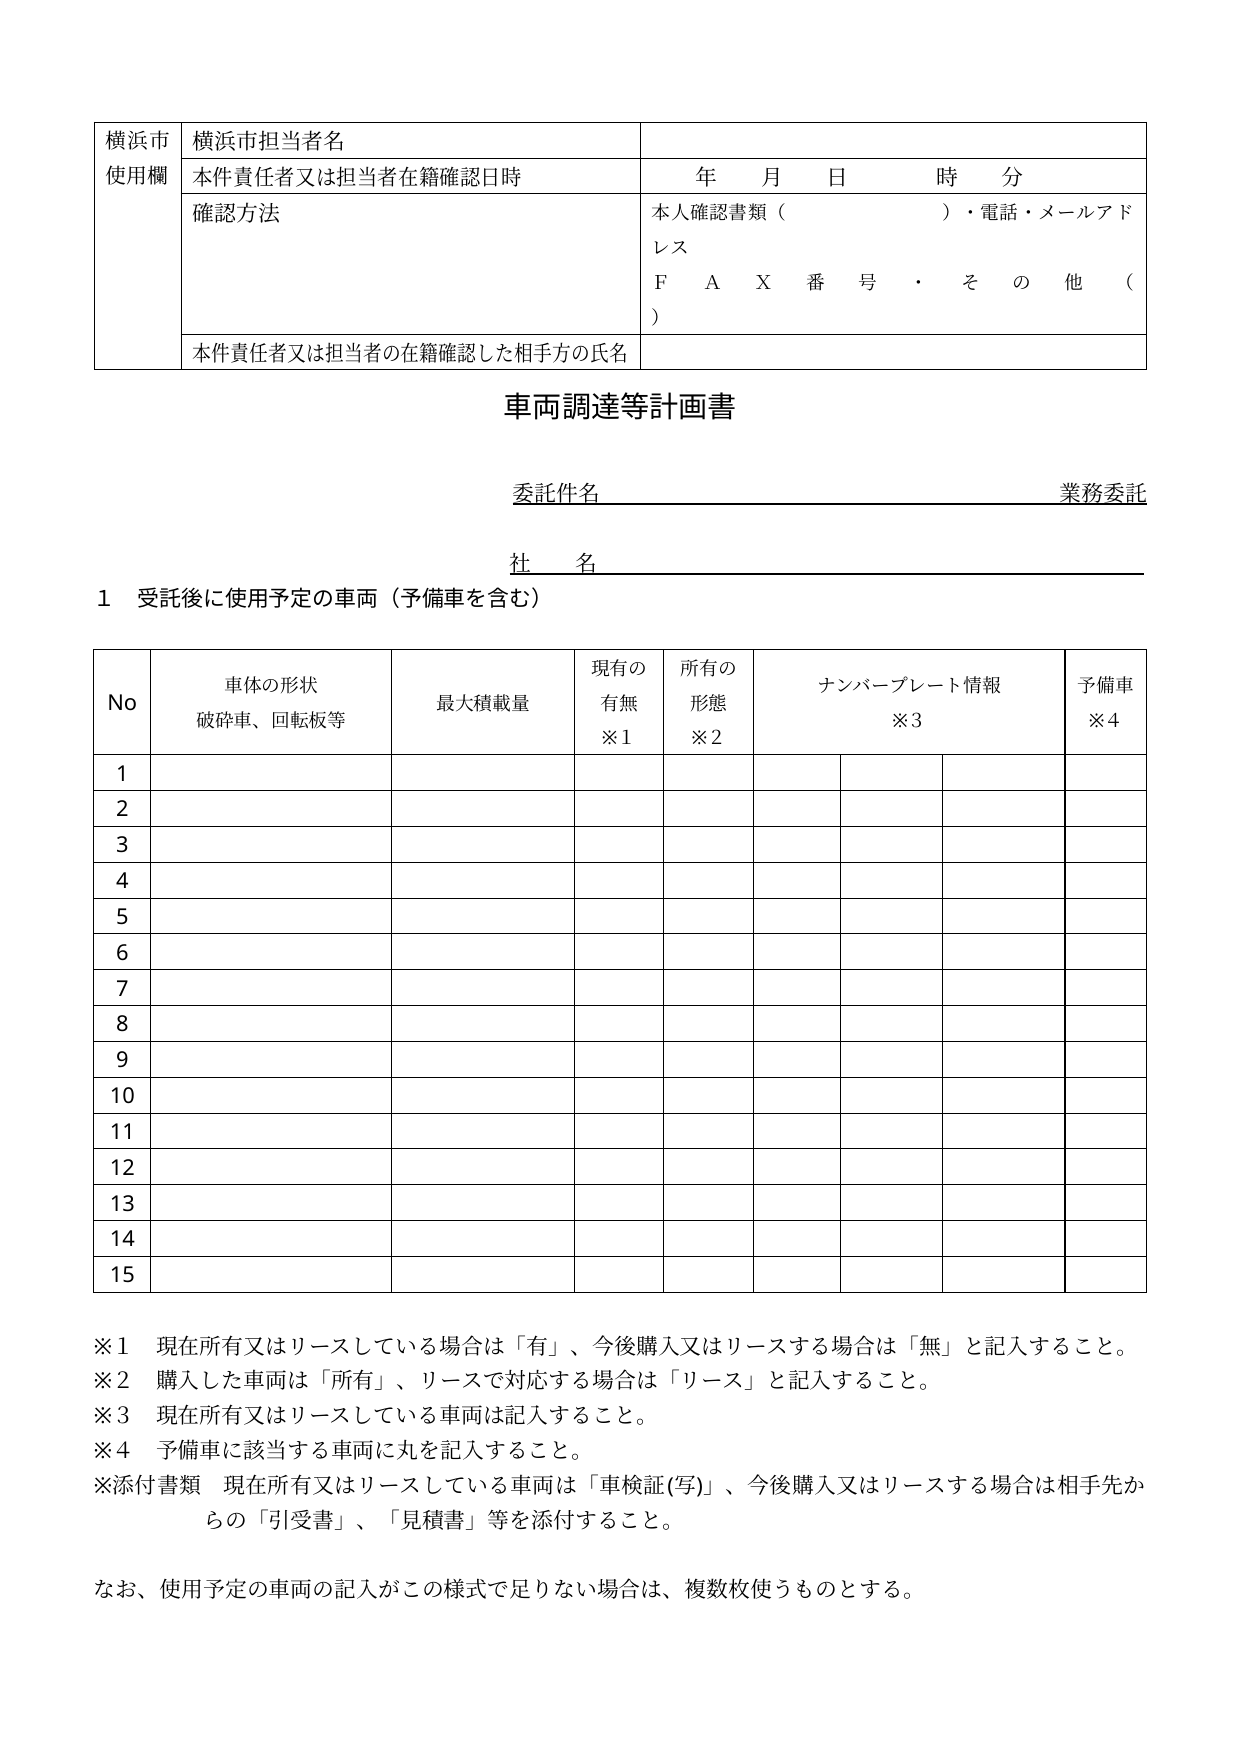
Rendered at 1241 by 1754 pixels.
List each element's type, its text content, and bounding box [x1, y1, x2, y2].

table_cell [943, 791, 1064, 826]
table_cell [1066, 863, 1146, 897]
table_cell [575, 1221, 663, 1256]
table_cell 15 [94, 1257, 150, 1292]
table_cell [392, 970, 574, 1005]
table_cell [151, 1149, 391, 1184]
table_cell [575, 1114, 663, 1148]
table_cell [943, 863, 1064, 897]
table_cell [392, 1114, 574, 1148]
table_cell [151, 1042, 391, 1077]
table_cell 9 [94, 1042, 150, 1077]
table_cell [754, 1149, 840, 1184]
table_cell 2 [94, 791, 150, 826]
table_cell [575, 1042, 663, 1077]
table_cell [1066, 755, 1146, 790]
table_cell [754, 827, 840, 862]
table_cell [664, 1257, 753, 1292]
table_cell [575, 1257, 663, 1292]
table_cell 本人確認書類（ ）・電話・メールアドレス ＦＡＸ番号・その他（ ） [641, 194, 1146, 333]
table_cell [575, 899, 663, 933]
table_header 最大積載量 [392, 650, 574, 754]
table_cell 10 [94, 1078, 150, 1112]
table_cell [664, 1185, 753, 1220]
table_cell [392, 827, 574, 862]
table_cell 確認方法 [182, 194, 640, 333]
text ※添付書類 現在所有又はリースしている車両は「車検証(写)」、今後購入又はリースする場合は相手先からの「引受書」、「見積書」等を添付すること。 [94, 1467, 1146, 1536]
table_header No [94, 650, 150, 754]
table_cell 本件責任者又は担当者の在籍確認した相手方の氏名 [182, 335, 640, 369]
table_cell 年 月 日 時 分 [641, 159, 1146, 193]
table_cell 3 [94, 827, 150, 862]
table_cell [151, 1185, 391, 1220]
table_cell [392, 934, 574, 969]
table_cell [151, 863, 391, 897]
table_cell [151, 791, 391, 826]
table_cell [392, 1006, 574, 1041]
text １ 受託後に使用予定の車両（予備車を含む） [94, 579, 1146, 614]
table_cell 14 [94, 1221, 150, 1256]
table_cell [151, 970, 391, 1005]
table_cell [841, 970, 942, 1005]
table_cell [664, 827, 753, 862]
table_cell [943, 1185, 1064, 1220]
table_cell [151, 899, 391, 933]
table_cell [151, 827, 391, 862]
table_cell [392, 1149, 574, 1184]
table_cell [754, 1257, 840, 1292]
table_cell [943, 1221, 1064, 1256]
table_cell [943, 970, 1064, 1005]
table_cell 11 [94, 1114, 150, 1148]
table_cell [754, 791, 840, 826]
table_cell 1 [94, 755, 150, 790]
table_header 横浜市使用欄 [95, 123, 181, 369]
table_cell [754, 755, 840, 790]
table_cell [151, 755, 391, 790]
table_cell [1066, 970, 1146, 1005]
table_cell [664, 791, 753, 826]
table_cell [943, 755, 1064, 790]
text なお、使用予定の車両の記入がこの様式で足りない場合は、複数枚使うものとする。 [94, 1571, 1146, 1606]
table_cell 5 [94, 899, 150, 933]
table_cell [1066, 1042, 1146, 1077]
table_cell [641, 335, 1146, 369]
table_header 所有の形態 ※２ [664, 650, 753, 754]
table_cell [841, 1078, 942, 1112]
table_header 予備車 ※４ [1066, 650, 1146, 754]
text 委託件名 業務委託 [94, 475, 1146, 509]
table_cell [841, 1185, 942, 1220]
text ※４ 予備車に該当する車両に丸を記入すること。 [94, 1432, 1146, 1467]
table_header ナンバープレート情報 ※３ [754, 650, 1064, 754]
table_cell [575, 791, 663, 826]
table_cell [841, 755, 942, 790]
table_cell [575, 1078, 663, 1112]
table_cell 本件責任者又は担当者在籍確認日時 [182, 159, 640, 193]
table_cell [392, 899, 574, 933]
table_cell 12 [94, 1149, 150, 1184]
table_cell [943, 827, 1064, 862]
table_cell [754, 970, 840, 1005]
table_cell [575, 970, 663, 1005]
table_cell [392, 863, 574, 897]
table_cell [151, 1006, 391, 1041]
table_cell [664, 1221, 753, 1256]
table_cell [575, 827, 663, 862]
table_cell [151, 934, 391, 969]
table_cell [1066, 1185, 1146, 1220]
table_cell [664, 970, 753, 1005]
table_cell [575, 1006, 663, 1041]
table_cell [943, 934, 1064, 969]
table_cell [664, 1114, 753, 1148]
table_cell [841, 1257, 942, 1292]
table_cell [575, 1185, 663, 1220]
table_cell [664, 1078, 753, 1112]
table_cell [841, 1006, 942, 1041]
table_cell [943, 1149, 1064, 1184]
table_cell [943, 1006, 1064, 1041]
table_header [641, 123, 1146, 157]
table_cell [1066, 1006, 1146, 1041]
table_cell 6 [94, 934, 150, 969]
table_cell [664, 934, 753, 969]
table_cell [151, 1257, 391, 1292]
table_cell [664, 755, 753, 790]
text ※３ 現在所有又はリースしている車両は記入すること。 [94, 1397, 1146, 1432]
table_cell [392, 1078, 574, 1112]
table_cell [1066, 1221, 1146, 1256]
table_cell [575, 863, 663, 897]
table_cell [943, 899, 1064, 933]
table_header 横浜市担当者名 [182, 123, 640, 157]
text 社 名 [94, 544, 1146, 579]
table_cell [575, 934, 663, 969]
table_cell [754, 1042, 840, 1077]
table_cell [1066, 934, 1146, 969]
table_cell 13 [94, 1185, 150, 1220]
table_cell [841, 934, 942, 969]
table_cell [841, 791, 942, 826]
table_header 現有の 有無 ※１ [575, 650, 663, 754]
table_cell [754, 863, 840, 897]
table_cell 8 [94, 1006, 150, 1041]
table_cell [841, 863, 942, 897]
table_cell [392, 1185, 574, 1220]
table_cell [1066, 827, 1146, 862]
table_cell [754, 1006, 840, 1041]
table_cell [664, 1006, 753, 1041]
table_cell [841, 1042, 942, 1077]
table_cell [1066, 1078, 1146, 1112]
table_cell [754, 1114, 840, 1148]
table_cell [1066, 1114, 1146, 1148]
table_cell [664, 863, 753, 897]
table_cell [841, 1149, 942, 1184]
text 車両調達等計画書 [94, 370, 1146, 440]
table_cell [151, 1221, 391, 1256]
table_cell [392, 1042, 574, 1077]
table_cell [575, 1149, 663, 1184]
table_cell [754, 1221, 840, 1256]
table_cell [151, 1114, 391, 1148]
table_cell [1066, 899, 1146, 933]
table_cell [1066, 1149, 1146, 1184]
table_cell [943, 1257, 1064, 1292]
table_cell [575, 755, 663, 790]
table_cell [754, 1185, 840, 1220]
table_header 車体の形状 破砕車、回転板等 [151, 650, 391, 754]
table_cell [841, 899, 942, 933]
table_cell [943, 1042, 1064, 1077]
table_cell [392, 1257, 574, 1292]
table_cell [754, 1078, 840, 1112]
table_cell [392, 791, 574, 826]
table_cell [1066, 791, 1146, 826]
table_cell [664, 1149, 753, 1184]
table_cell [664, 899, 753, 933]
table_cell 7 [94, 970, 150, 1005]
text ※２ 購入した車両は「所有」、リースで対応する場合は「リース」と記入すること。 [94, 1362, 1146, 1397]
table_cell [943, 1114, 1064, 1148]
table_cell [754, 934, 840, 969]
table_cell 4 [94, 863, 150, 897]
table_cell [841, 1221, 942, 1256]
table_cell [841, 827, 942, 862]
table_cell [664, 1042, 753, 1077]
text ※１ 現在所有又はリースしている場合は「有」、今後購入又はリースする場合は「無」と記入すること。 [94, 1327, 1146, 1362]
table_cell [392, 755, 574, 790]
table_cell [841, 1114, 942, 1148]
table_cell [392, 1221, 574, 1256]
table_cell [151, 1078, 391, 1112]
table_cell [943, 1078, 1064, 1112]
table_cell [754, 899, 840, 933]
table_cell [1066, 1257, 1146, 1292]
